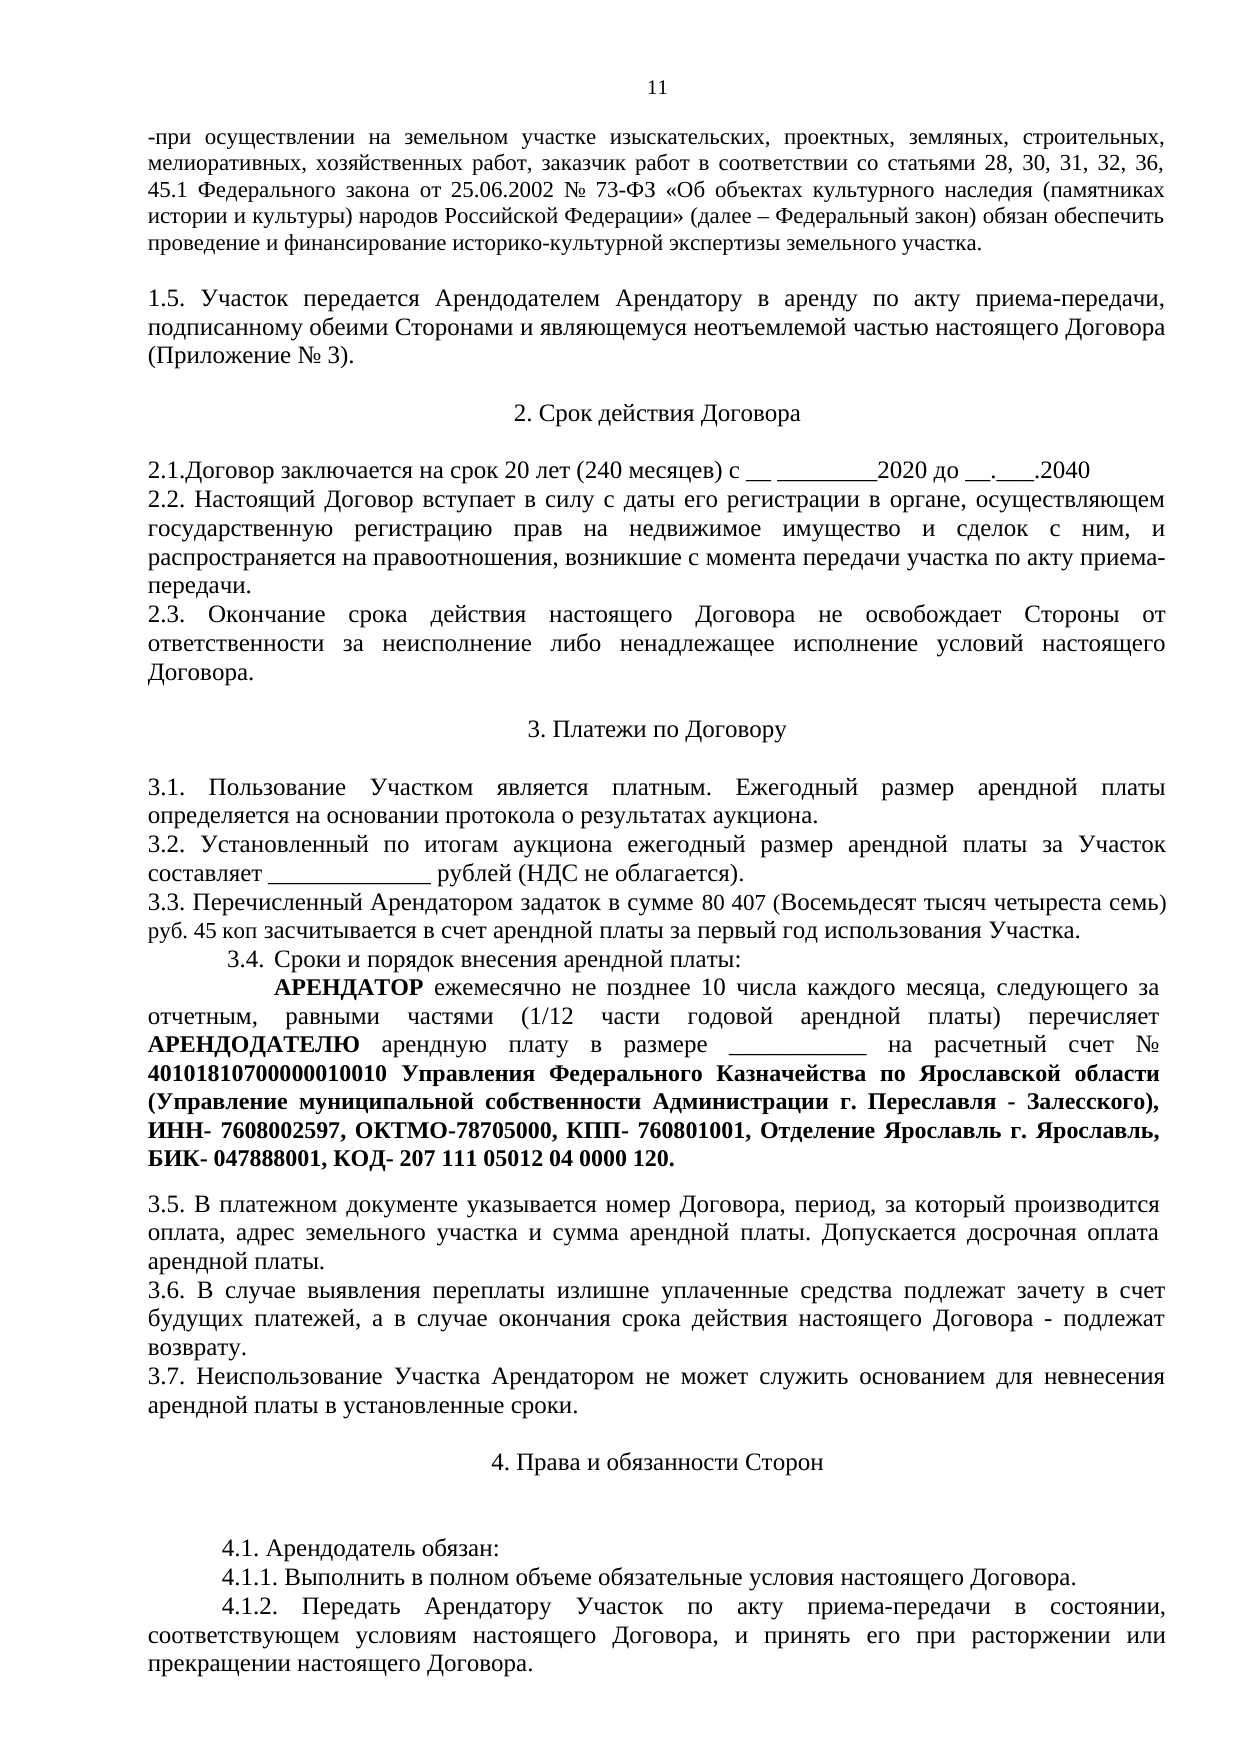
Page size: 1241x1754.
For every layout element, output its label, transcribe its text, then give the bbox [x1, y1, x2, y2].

text 4.1. Арендодатель обязан: [148, 1533, 1167, 1562]
text 3.2. Установленный по итогам аукциона ежегодный размер арендной платы за Участок составляет _____________ рублей (НДС не облагается). [148, 829, 1167, 887]
text АРЕНДАТОР ежемесячно не позднее 10 числа каждого месяца, следующего за отчетным, равными частями (1/12 части годовой арендной платы) перечисляет АРЕНДОДАТЕЛЮ арендную плату в размере ___________ на расчетный счет № 40101810700000010010 Управления Федерального Казначейства по Ярославской области (Управление муниципальной собственности Администрации г. Переславля - Залесского), ИНН- 7608002597, ОКТМО-78705000, КПП- 760801001, Отделение Ярославль г. Ярославль, БИК- 047888001, КОД- 207 111 05012 04 0000 120. [148, 973, 1160, 1172]
list Сроки и порядок внесения арендной платы: [227, 944, 1160, 973]
text 2.2. Настоящий Договор вступает в силу с даты его регистрации в органе, осуществляющем государственную регистрацию прав на недвижимое имущество и сделок с ним, и распространяется на правоотношения, возникшие с момента передачи участка по акту приема-передачи. [148, 484, 1167, 599]
text -при осуществлении на земельном участке изыскательских, проектных, земляных, строительных, мелиоративных, хозяйственных работ, заказчик работ в соответствии со статьями 28, 30, 31, 32, 36, 45.1 Федерального закона от 25.06.2002 № 73-ФЗ «Об объектах культурного наследия (памятниках истории и культуры) народов Российской Федерации» (далее – Федеральный закон) обязан обеспечить проведение и финансирование историко-культурной экспертизы земельного участка. [148, 123, 1167, 255]
text 3.3. Перечисленный Арендатором задаток в сумме 80 407 (Восемьдесят тысяч четыреста семь) руб. 45 коп засчитывается в счет арендной платы за первый год использования Участка. [148, 887, 1167, 944]
text 3. Платежи по Договору [148, 714, 1167, 743]
text 2.3. Окончание срока действия настоящего Договора не освобождает Стороны от ответственности за неисполнение либо ненадлежащее исполнение условий настоящего Договора. [148, 599, 1167, 685]
text 4. Права и обязанности Сторон [148, 1447, 1167, 1476]
text 3.6. В случае выявления переплаты излишне уплаченные средства подлежат зачету в счет будущих платежей, а в случае окончания срока действия настоящего Договора - подлежат возврату. [148, 1275, 1167, 1361]
text 3.7. Неиспользование Участка Арендатором не может служить основанием для невнесения арендной платы в установленные сроки. [148, 1361, 1167, 1418]
text 4.1.1. Выполнить в полном объеме обязательные условия настоящего Договора. [148, 1562, 1167, 1591]
text 2. Срок действия Договора [148, 398, 1167, 427]
text 1.5. Участок передается Арендодателем Арендатору в аренду по акту приема-передачи, подписанному обеими Сторонами и являющемуся неотъемлемой частью настоящего Договора (Приложение № 3). [148, 283, 1167, 369]
text 4.1.2. Передать Арендатору Участок по акту приема-передачи в состоянии, соответствующем условиям настоящего Договора, и принять его при расторжении или прекращении настоящего Договора. [148, 1591, 1167, 1677]
text 3.5. В платежном документе указывается номер Договора, период, за который производится оплата, адрес земельного участка и сумма арендной платы. Допускается досрочная оплата арендной платы. [148, 1189, 1160, 1275]
text 2.1.Договор заключается на срок 20 лет (240 месяцев) с __ ________2020 до __.___.2040 [148, 455, 1167, 484]
text 3.1. Пользование Участком является платным. Ежегодный размер арендной платы определяется на основании протокола о результатах аукциона. [148, 772, 1167, 829]
